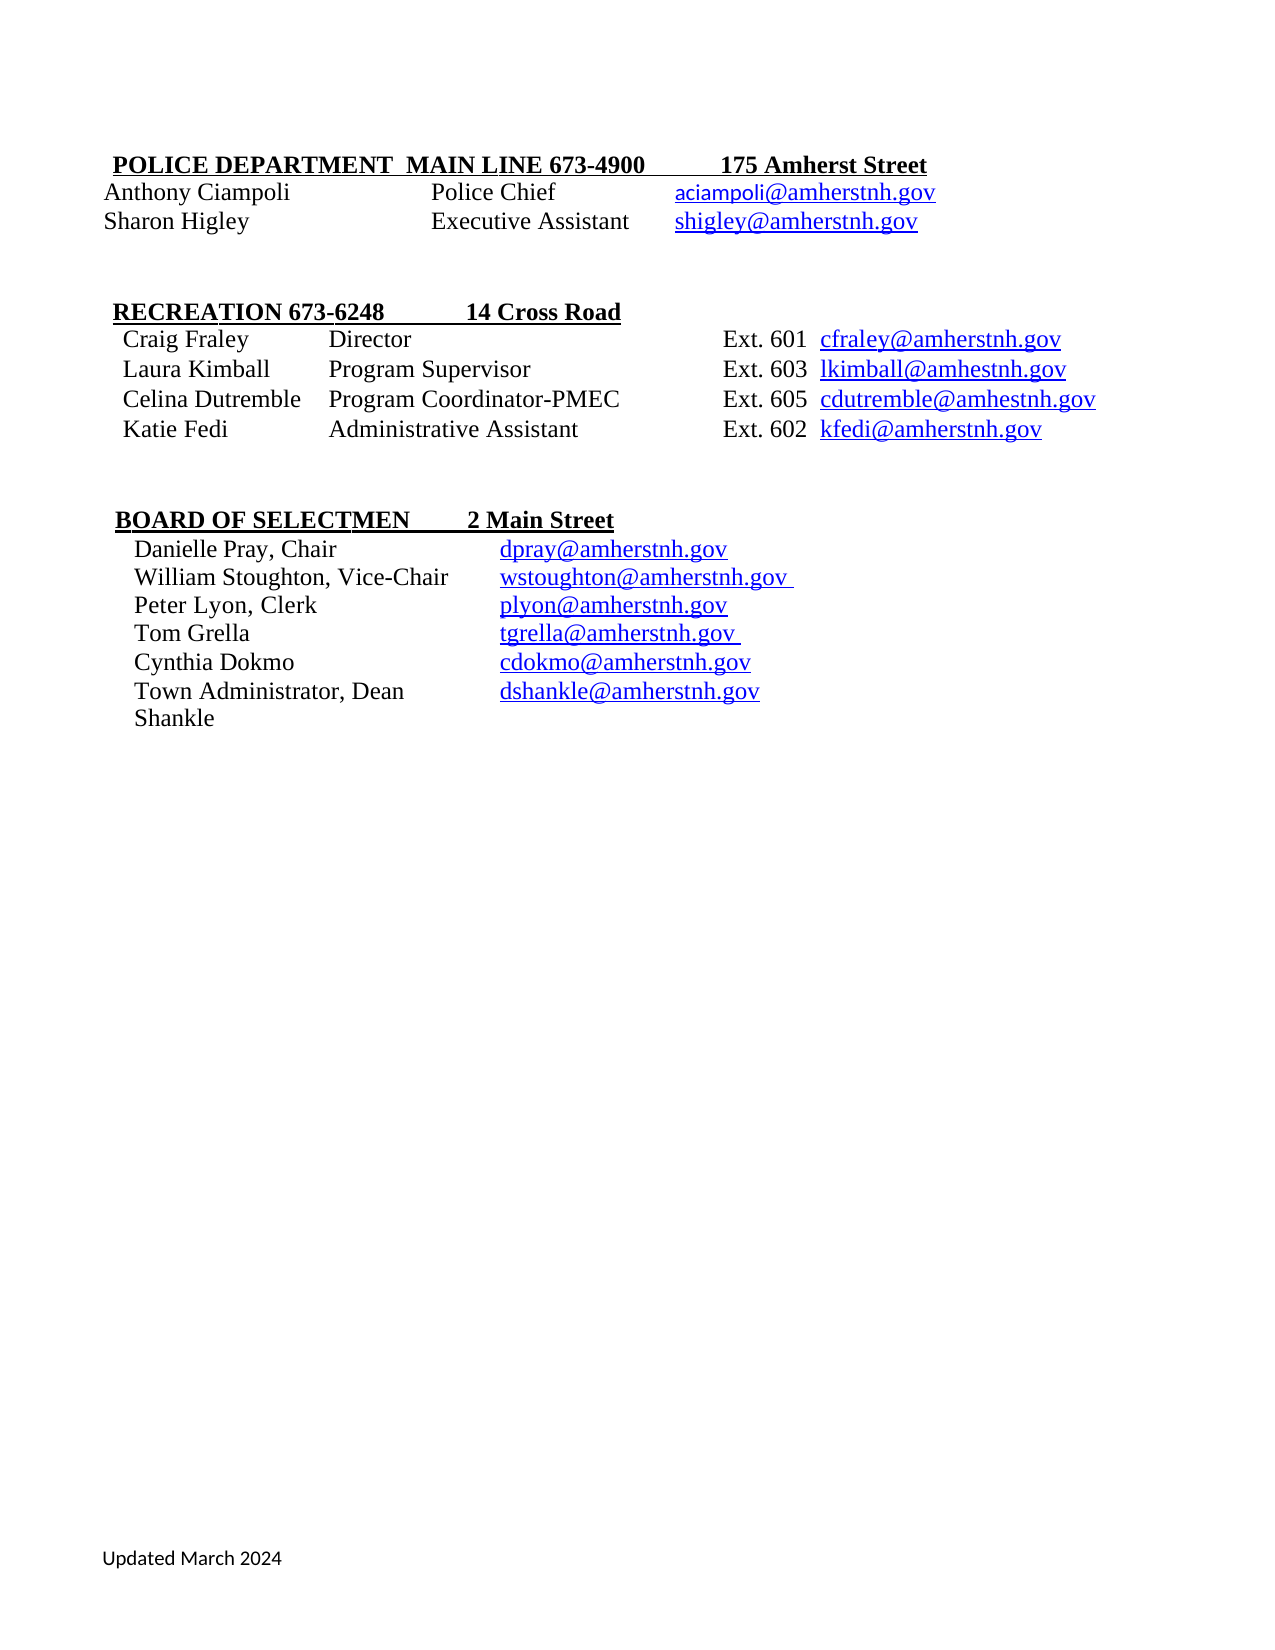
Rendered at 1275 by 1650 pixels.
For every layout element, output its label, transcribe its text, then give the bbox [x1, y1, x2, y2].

table_cell Executive Assistant [420, 208, 664, 237]
text POLICE DEPARTMENT MAIN LINE 673-4900 175 Amherst Street [112, 149, 1112, 178]
table_cell cdokmo@amherstnh.gov [488, 647, 826, 675]
text BOARD OF SELECTMEN 2 Main Street [102, 505, 1112, 534]
table_cell plyon@amherstnh.gov [488, 591, 826, 619]
table_cell Sharon Higley [93, 208, 420, 237]
table_header aciampoli@amherstnh.gov [664, 178, 1143, 208]
table_cell Cynthia Dokmo [123, 647, 488, 675]
table_cell Laura Kimball [112, 355, 318, 385]
table_cell Ext. 603 lkimball@amhestnh.gov [712, 355, 1106, 385]
table_cell Town Administrator, Dean Shankle [123, 675, 488, 731]
table_header Police Chief [420, 178, 664, 208]
table_header Director [318, 325, 712, 355]
table_cell Ext. 602 kfedi@amherstnh.gov [712, 415, 1106, 444]
table_header Anthony Ciampoli [93, 178, 420, 208]
table_cell Peter Lyon, Clerk [123, 591, 488, 619]
table_cell Program Coordinator-PMEC [318, 385, 712, 415]
table_header Ext. 601 cfraley@amherstnh.gov [712, 325, 1106, 355]
table_cell Ext. 605 cdutremble@amhestnh.gov [712, 385, 1106, 415]
table_header dpray@amherstnh.gov [488, 534, 826, 562]
table_cell Tom Grella [123, 619, 488, 647]
table_cell Celina Dutremble [112, 385, 318, 415]
table_header Danielle Pray, Chair [123, 534, 488, 562]
table_cell shigley@amherstnh.gov [664, 208, 1143, 237]
table_cell William Stoughton, Vice-Chair [123, 563, 488, 591]
table_header Craig Fraley [112, 325, 318, 355]
table_cell dshankle@amherstnh.gov [488, 675, 826, 731]
table_cell Katie Fedi [112, 415, 318, 444]
table_cell Program Supervisor [318, 355, 712, 385]
text RECREATION 673-6248 14 Cross Road [112, 297, 1112, 325]
table_cell wstoughton@amherstnh.gov [488, 563, 826, 591]
table_cell tgrella@amherstnh.gov [488, 619, 826, 647]
table_cell Administrative Assistant [318, 415, 712, 444]
